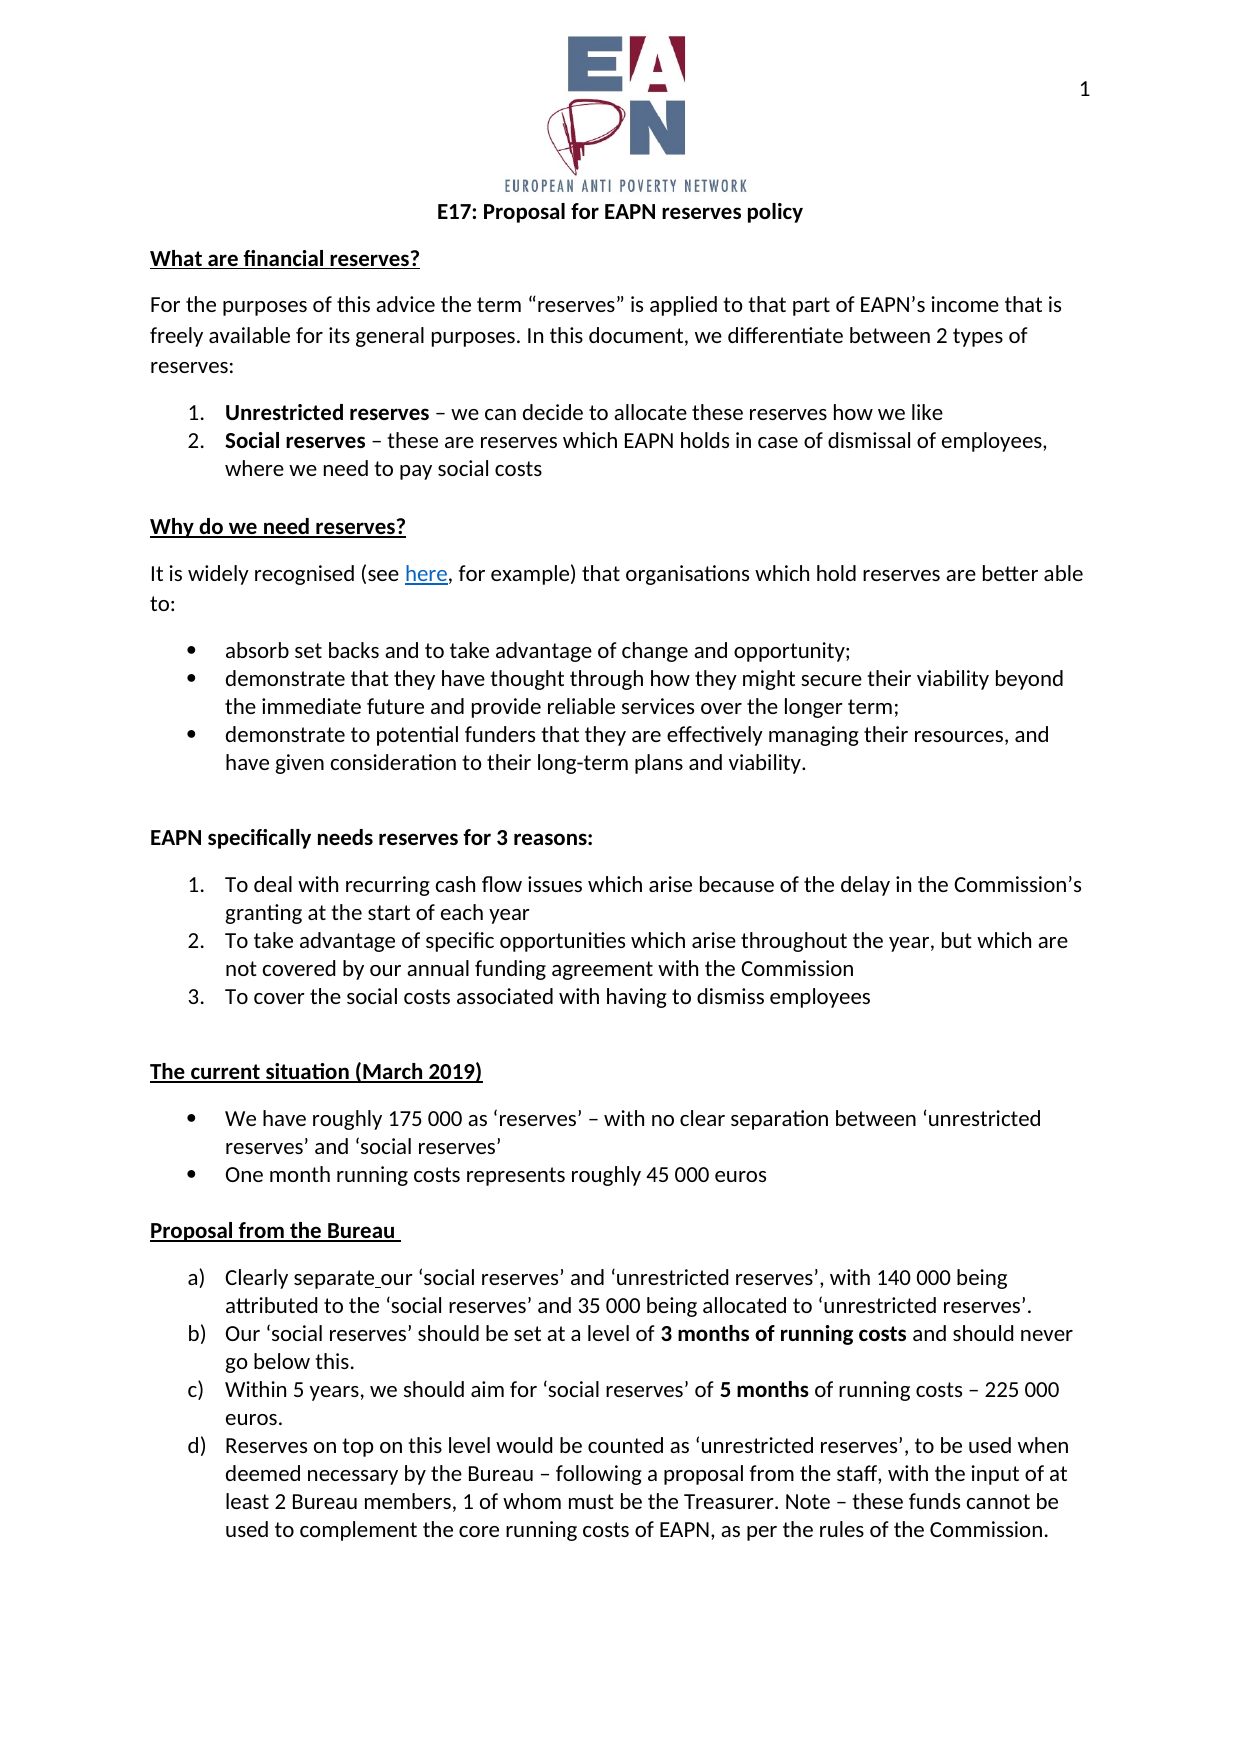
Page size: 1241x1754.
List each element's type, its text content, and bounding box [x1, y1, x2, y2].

text Proposal from the Bureau [150, 1216, 1090, 1244]
list One month running costs represents roughly 45 000 euros [187, 1160, 1090, 1188]
text E17: Proposal for EAPN reserves policy [150, 197, 1090, 225]
list Reserves on top on this level would be counted as ‘unrestricted reserves’, to be used when deemed necessary by the Bureau – following a proposal from the staff, with the input of at least 2 Bureau members, 1 of whom must be the Treasurer. Note – these funds cannot be used to complement the core running costs of EAPN, as per the rules of the Commission. [187, 1431, 1090, 1543]
list Our ‘social reserves’ should be set at a level of 3 months of running costs and should never go below this. [187, 1319, 1090, 1375]
list To take advantage of specific opportunities which arise throughout the year, but which are not covered by our annual funding agreement with the Commission [187, 926, 1090, 982]
list Social reserves – these are reserves which EAPN holds in case of dismissal of employees, where we need to pay social costs [187, 426, 1090, 482]
text EAPN specifically needs reserves for 3 reasons: [150, 823, 1090, 851]
list Clearly separate our ‘social reserves’ and ‘unrestricted reserves’, with 140 000 being attributed to the ‘social reserves’ and 35 000 being allocated to ‘unrestricted reserves’. [187, 1263, 1090, 1319]
text For the purposes of this advice the term “reserves” is applied to that part of EAPN’s income that is freely available for its general purposes. In this document, we differentiate between 2 types of reserves: [150, 291, 1090, 379]
list demonstrate that they have thought through how they might secure their viability beyond the immediate future and provide reliable services over the longer term; [187, 664, 1090, 720]
text It is widely recognised (see here, for example) that organisations which hold reserves are better able to: [150, 559, 1090, 617]
list Within 5 years, we should aim for ‘social reserves’ of 5 months of running costs – 225 000 euros. [187, 1375, 1090, 1431]
list To deal with recurring cash flow issues which arise because of the delay in the Commission’s granting at the start of each year [187, 870, 1090, 926]
list absorb set backs and to take advantage of change and opportunity; [187, 636, 1090, 664]
list We have roughly 175 000 as ‘reserves’ – with no clear separation between ‘unrestricted reserves’ and ‘social reserves’ [187, 1104, 1090, 1160]
list demonstrate to potential funders that they are effectively managing their resources, and have given consideration to their long-term plans and viability. [187, 720, 1090, 776]
list Unrestricted reserves – we can decide to allocate these reserves how we like [187, 398, 1090, 426]
text What are financial reserves? [150, 244, 1090, 272]
text Why do we need reserves? [150, 482, 1090, 540]
list To cover the social costs associated with having to dismiss employees [187, 982, 1090, 1010]
text The current situation (March 2019) [150, 1057, 1090, 1085]
picture [500, 30, 750, 197]
